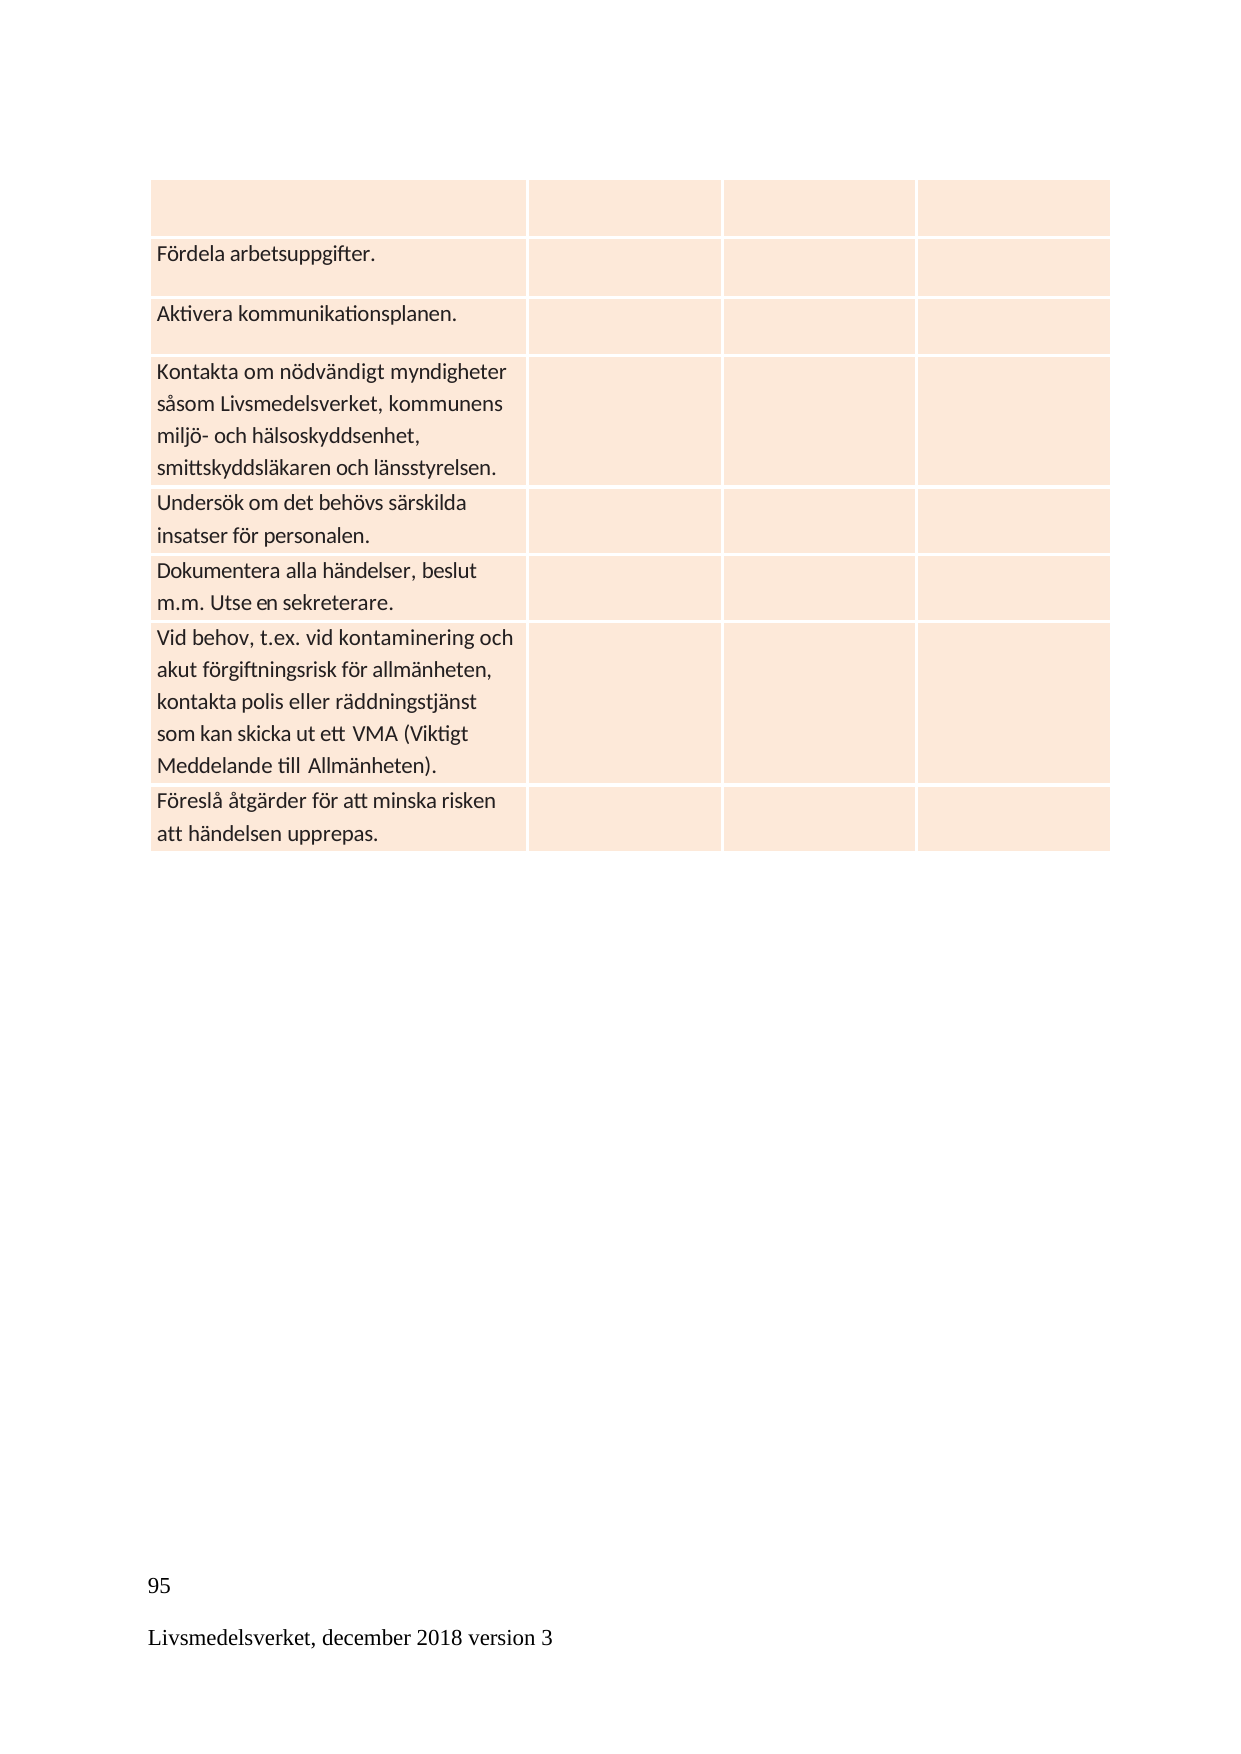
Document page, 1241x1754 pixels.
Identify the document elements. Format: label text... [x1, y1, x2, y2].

table_cell [529, 787, 721, 851]
table_cell Fördela arbetsuppgifter. [151, 239, 526, 296]
table_cell [724, 239, 915, 296]
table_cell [151, 180, 526, 236]
table_cell [918, 489, 1110, 553]
table_cell [724, 556, 915, 620]
table_cell [918, 239, 1110, 296]
table_cell [529, 357, 721, 485]
table_cell [918, 299, 1110, 354]
table_cell Aktivera kommunikationsplanen. [151, 299, 526, 354]
table_cell [918, 357, 1110, 485]
table_cell [918, 180, 1110, 236]
table_cell [529, 180, 721, 236]
table_cell [724, 180, 915, 236]
table_cell [918, 623, 1110, 783]
table_cell [918, 556, 1110, 620]
table_cell Undersök om det behövs särskilda insatser för personalen. [151, 489, 526, 553]
table_cell [724, 623, 915, 783]
table_cell [529, 556, 721, 620]
table_cell Kontakta om nödvändigt myndigheter såsom Livsmedelsverket, kommunens miljö- och hälsoskyddsenhet, smittskyddsläkaren och länsstyrelsen. [151, 357, 526, 485]
table_cell [529, 623, 721, 783]
table_cell Vid behov, t.ex. vid kontaminering och akut förgiftningsrisk för allmänheten, kontakta polis eller räddningstjänst som kan skicka ut ett VMA (Viktigt Meddelande till Allmänheten). [151, 623, 526, 783]
table_cell [529, 239, 721, 296]
table_cell [724, 787, 915, 851]
table_cell [724, 299, 915, 354]
table_cell [724, 489, 915, 553]
table_cell [918, 787, 1110, 851]
table_cell [529, 299, 721, 354]
table_cell [529, 489, 721, 553]
table_cell [724, 357, 915, 485]
table_cell Dokumentera alla händelser, beslut m.m. Utse en sekreterare. [151, 556, 526, 620]
table_cell Föreslå åtgärder för att minska risken att händelsen upprepas. [151, 787, 526, 851]
